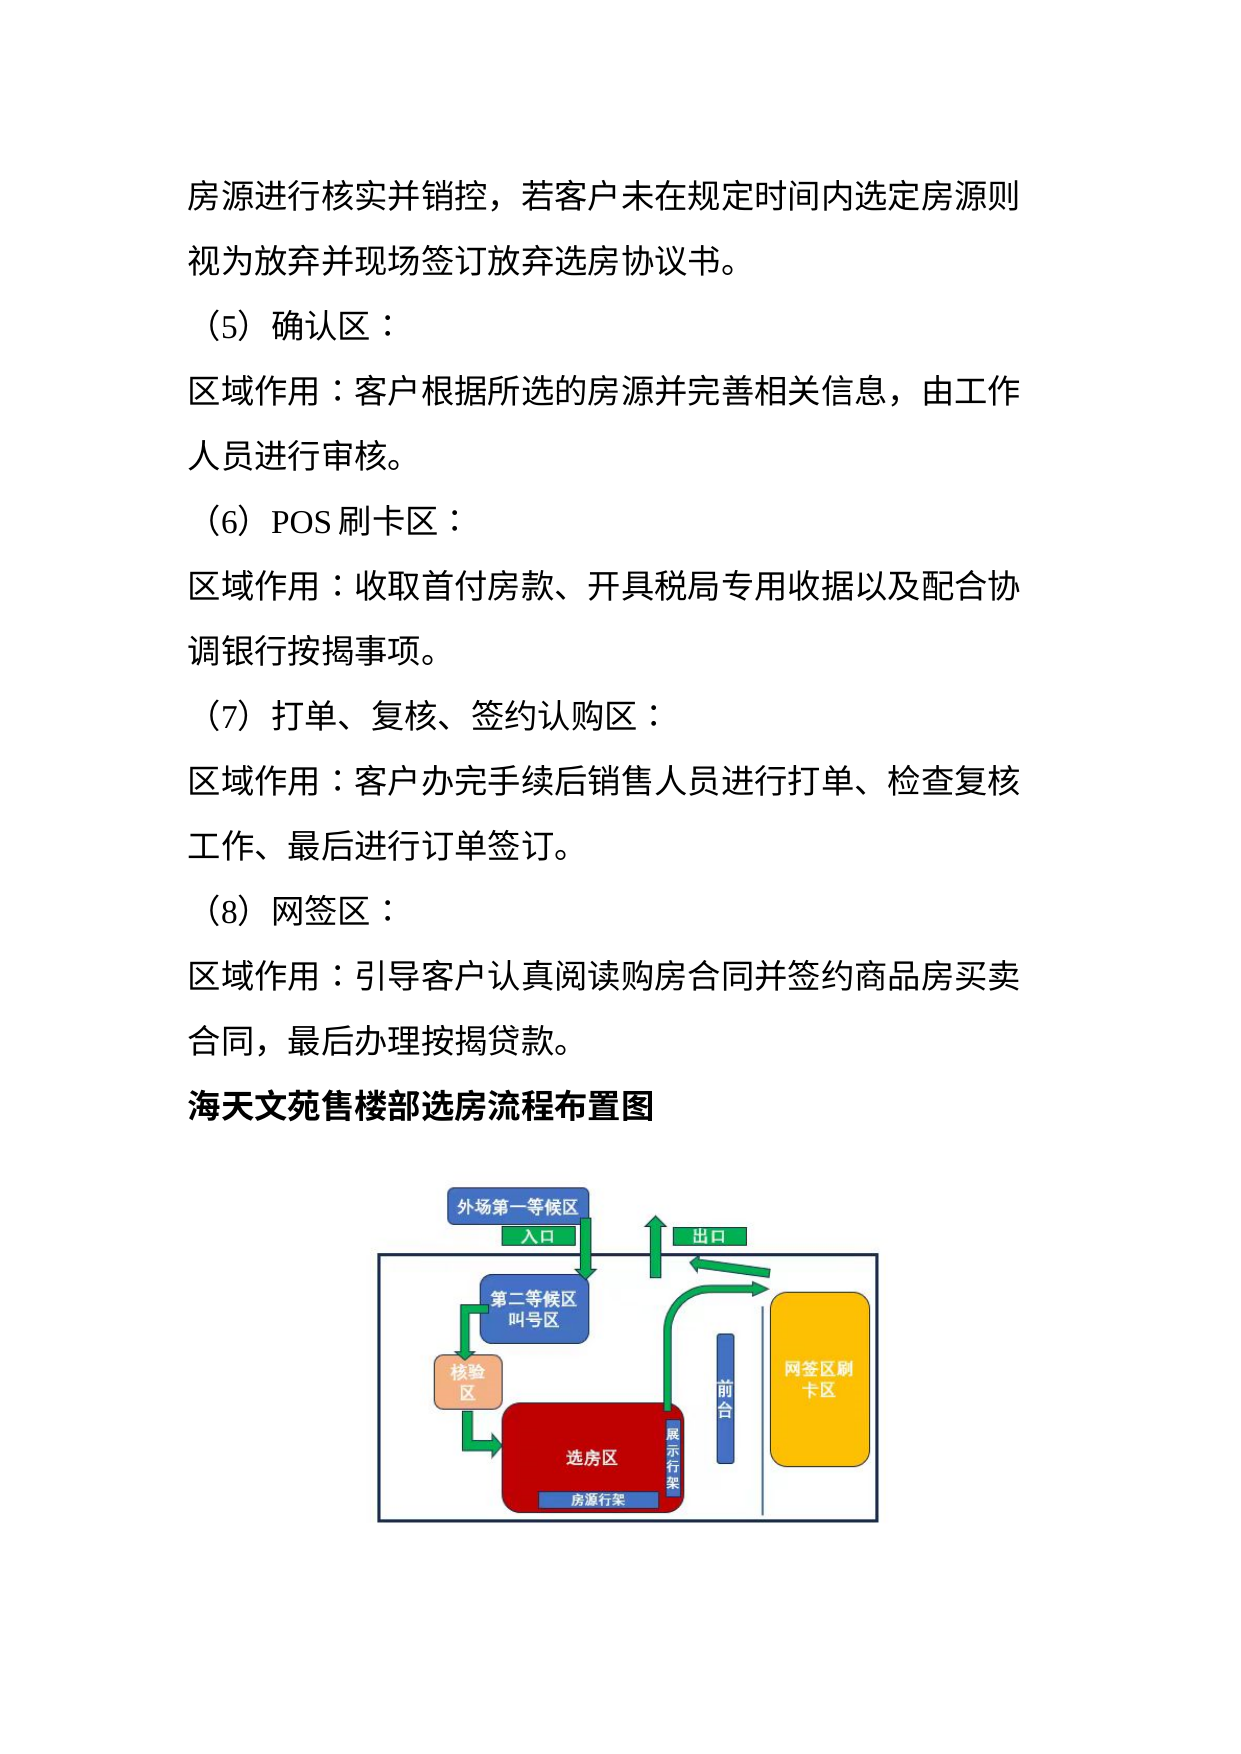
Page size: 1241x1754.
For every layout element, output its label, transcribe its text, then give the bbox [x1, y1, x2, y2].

text （8）网签区∶ [187, 877, 1053, 942]
text 区域作用∶引导客户认真阅读购房合同并签约商品房买卖合同，最后办理按揭贷款。 [187, 942, 1053, 1072]
text 区域作用∶客户根据所选的房源并完善相关信息，由工作人员进行审核。 [187, 357, 1053, 487]
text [187, 162, 1053, 292]
text （7）打单、复核、签约认购区∶ [187, 682, 1053, 747]
text 区域作用∶收取首付房款、开具税局专用收据以及配合协调银行按揭事项。 [187, 552, 1053, 682]
text （6）POS刷卡区∶ [187, 487, 1053, 552]
text （5）确认区∶ [187, 292, 1053, 357]
picture [320, 1155, 914, 1558]
text 海天文苑售楼部选房流程布置图 [187, 1072, 1053, 1137]
text 区域作用∶客户办完手续后销售人员进行打单、检查复核工作、最后进行订单签订。 [187, 747, 1053, 877]
